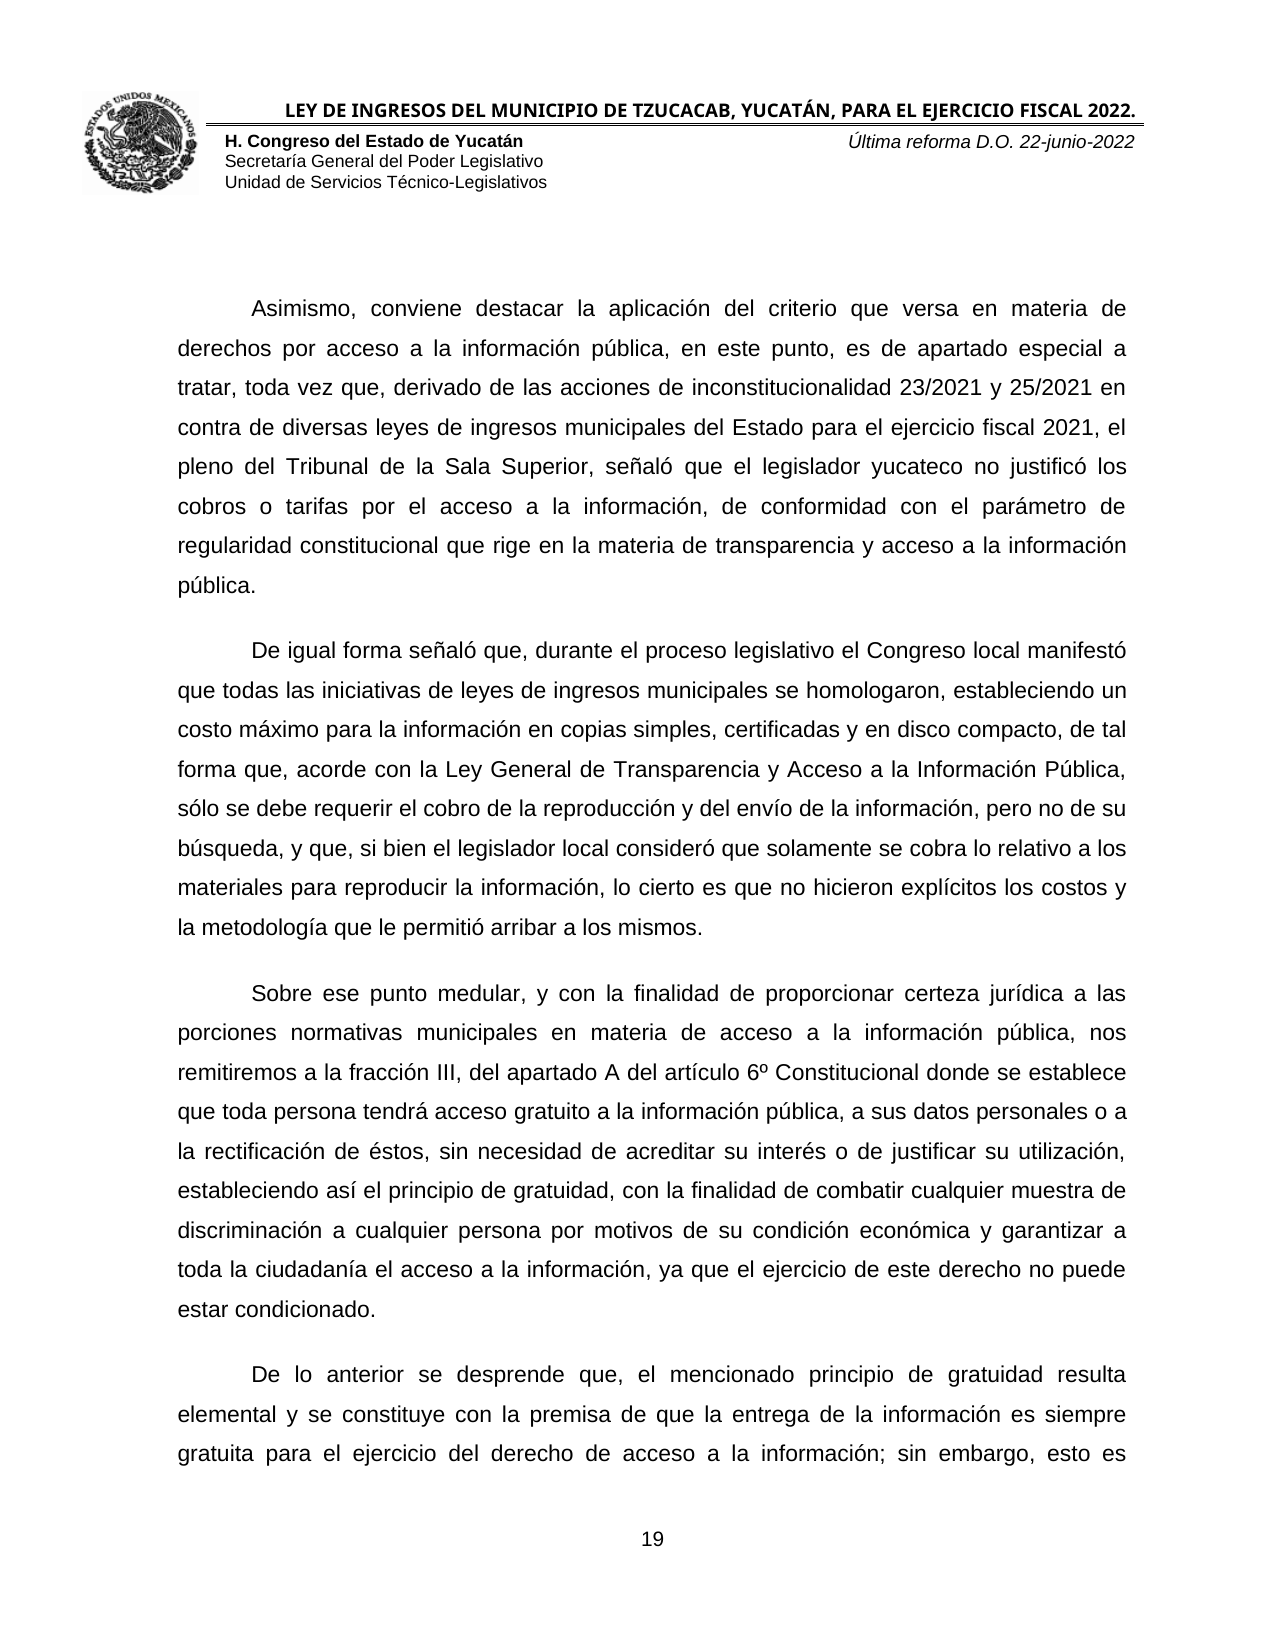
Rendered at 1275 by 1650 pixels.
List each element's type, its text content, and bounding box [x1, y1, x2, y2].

text Sobre ese punto medular, y con la finalidad de proporcionar certeza jurídica a las porciones normativas municipales en materia de acceso a la información pública, nos remitiremos a la fracción III, del apartado A del artículo 6º Constitucional donde se establece que toda persona tendrá acceso gratuito a la información pública, a sus datos personales o a la rectificación de éstos, sin necesidad de acreditar su interés o de justificar su utilización, estableciendo así el principio de gratuidad, con la finalidad de combatir cualquier muestra de discriminación a cualquier persona por motivos de su condición económica y garantizar a toda la ciudadanía el acceso a la información, ya que el ejercicio de este derecho no puede estar condicionado. [177, 980, 1127, 1322]
text De igual forma señaló que, durante el proceso legislativo el Congreso local manifestó que todas las iniciativas de leyes de ingresos municipales se homologaron, estableciendo un costo máximo para la información en copias simples, certificadas y en disco compacto, de tal forma que, acorde con la Ley General de Transparencia y Acceso a la Información Pública, sólo se debe requerir el cobro de la reproducción y del envío de la información, pero no de su búsqueda, y que, si bien el legislador local consideró que solamente se cobra lo relativo a los materiales para reproducir la información, lo cierto es que no hicieron explícitos los costos y la metodología que le permitió arribar a los mismos. [177, 637, 1127, 940]
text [177, 1361, 1127, 1467]
text Asimismo, conviene destacar la aplicación del criterio que versa en materia de derechos por acceso a la información pública, en este punto, es de apartado especial a tratar, toda vez que, derivado de las acciones de inconstitucionalidad 23/2021 y 25/2021 en contra de diversas leyes de ingresos municipales del Estado para el ejercicio fiscal 2021, el pleno del Tribunal de la Sala Superior, señaló que el legislador yucateco no justificó los cobros o tarifas por el acceso a la información, de conformidad con el parámetro de regularidad constitucional que rige en la materia de transparencia y acceso a la información pública. [177, 295, 1127, 598]
